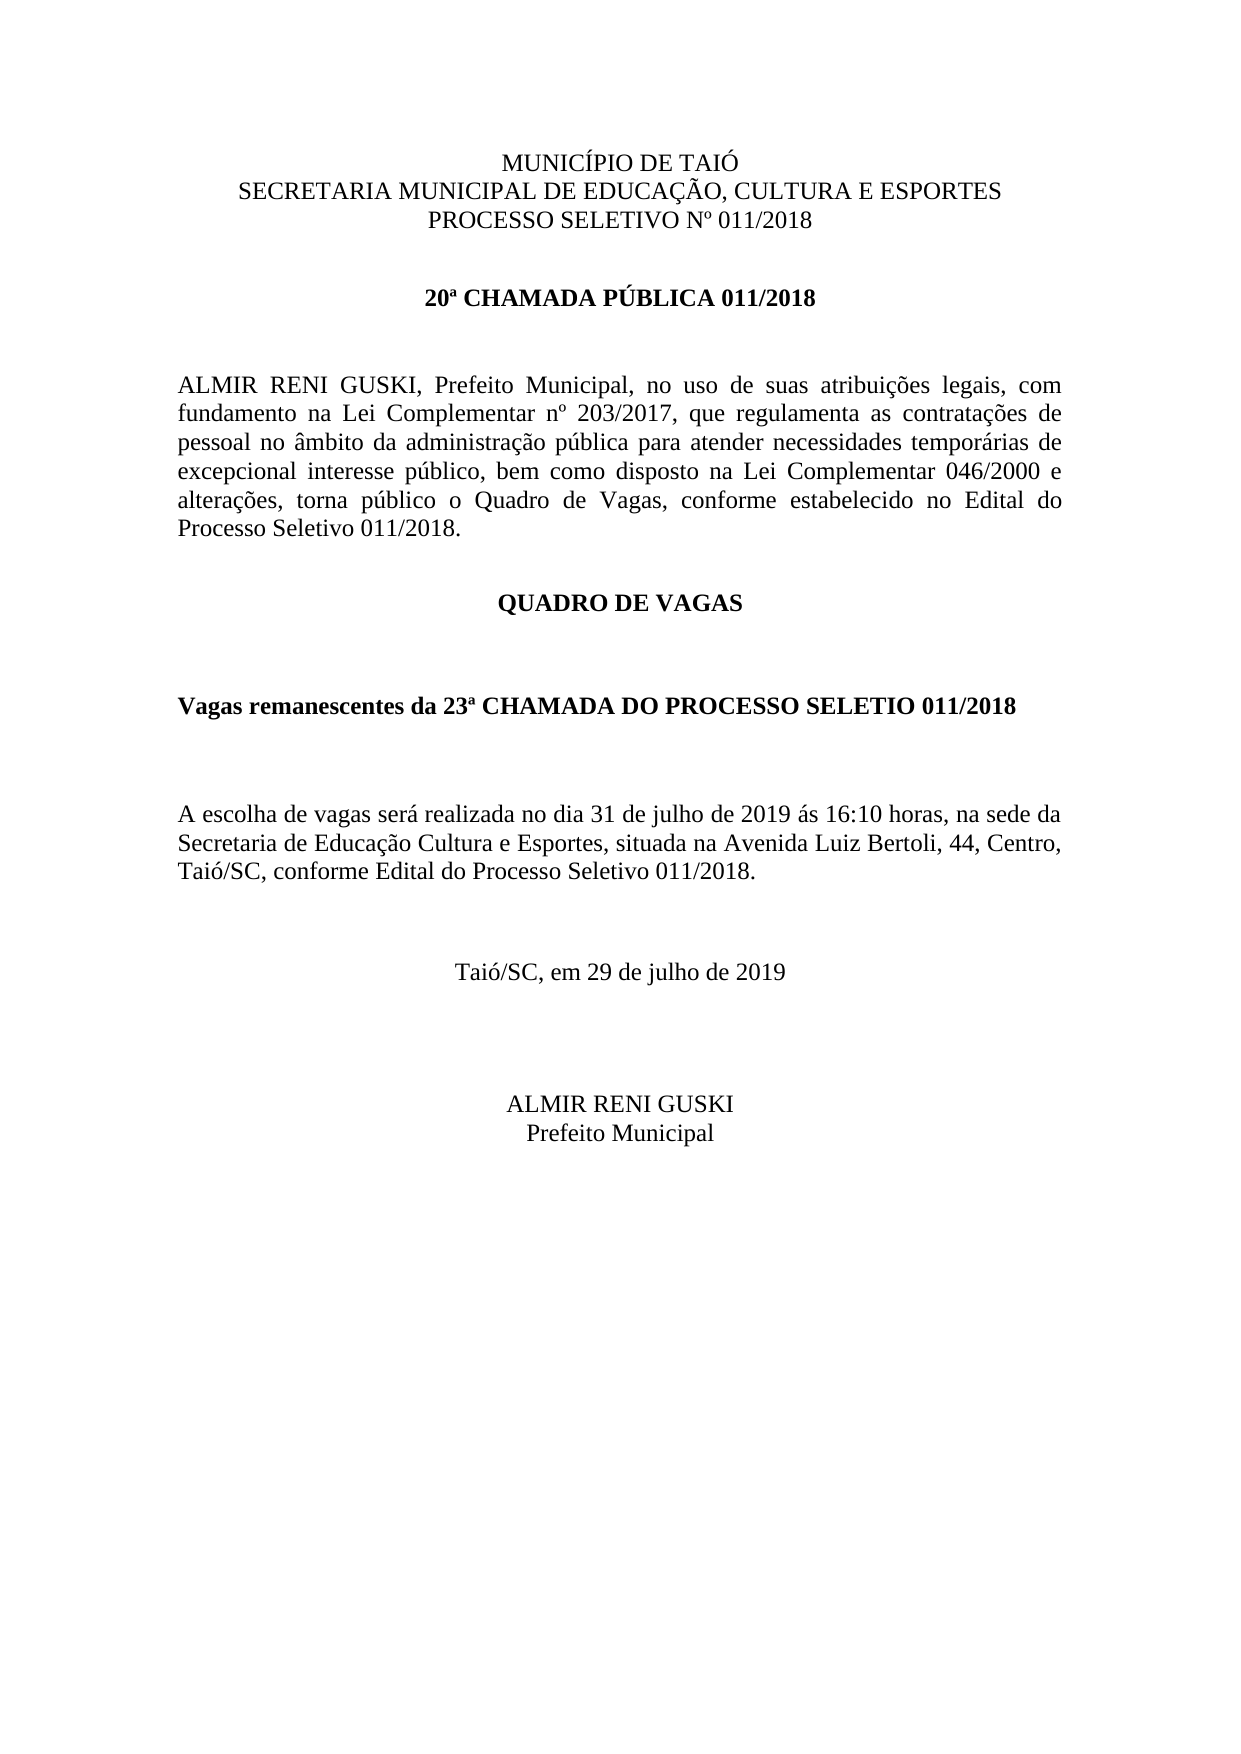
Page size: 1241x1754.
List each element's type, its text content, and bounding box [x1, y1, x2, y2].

text A escolha de vagas será realizada no dia 31 de julho de 2019 ás 16:10 horas, na sede da Secretaria de Educação Cultura e Esportes, situada na Avenida Luiz Bertoli, 44, Centro, Taió/SC, conforme Edital do Processo Seletivo 011/2018. [177, 799, 1063, 885]
text Taió/SC, em 29 de julho de 2019 [177, 964, 1063, 985]
text MUNICÍPIO DE TAIÓ [177, 148, 1063, 176]
text Prefeito Municipal [177, 1118, 1063, 1146]
text ALMIR RENI GUSKI, Prefeito Municipal, no uso de suas atribuições legais, com fundamento na Lei Complementar nº 203/2017, que regulamenta as contratações de pessoal no âmbito da administração pública para atender necessidades temporárias de excepcional interesse público, bem como disposto na Lei Complementar 046/2000 e alterações, torna público o Quadro de Vagas, conforme estabelecido no Edital do Processo Seletivo 011/2018. [177, 370, 1063, 542]
text QUADRO DE VAGAS [177, 588, 1063, 617]
text SECRETARIA MUNICIPAL DE EDUCAÇÃO, CULTURA E ESPORTES [177, 176, 1063, 205]
text ALMIR RENI GUSKI [177, 1089, 1063, 1118]
text Vagas remanescentes da 23ª CHAMADA DO PROCESSO SELETIO 011/2018 [177, 691, 1063, 720]
text 20ª CHAMADA PÚBLICA 011/2018 [177, 283, 1063, 312]
text PROCESSO SELETIVO Nº 011/2018 [177, 205, 1063, 234]
